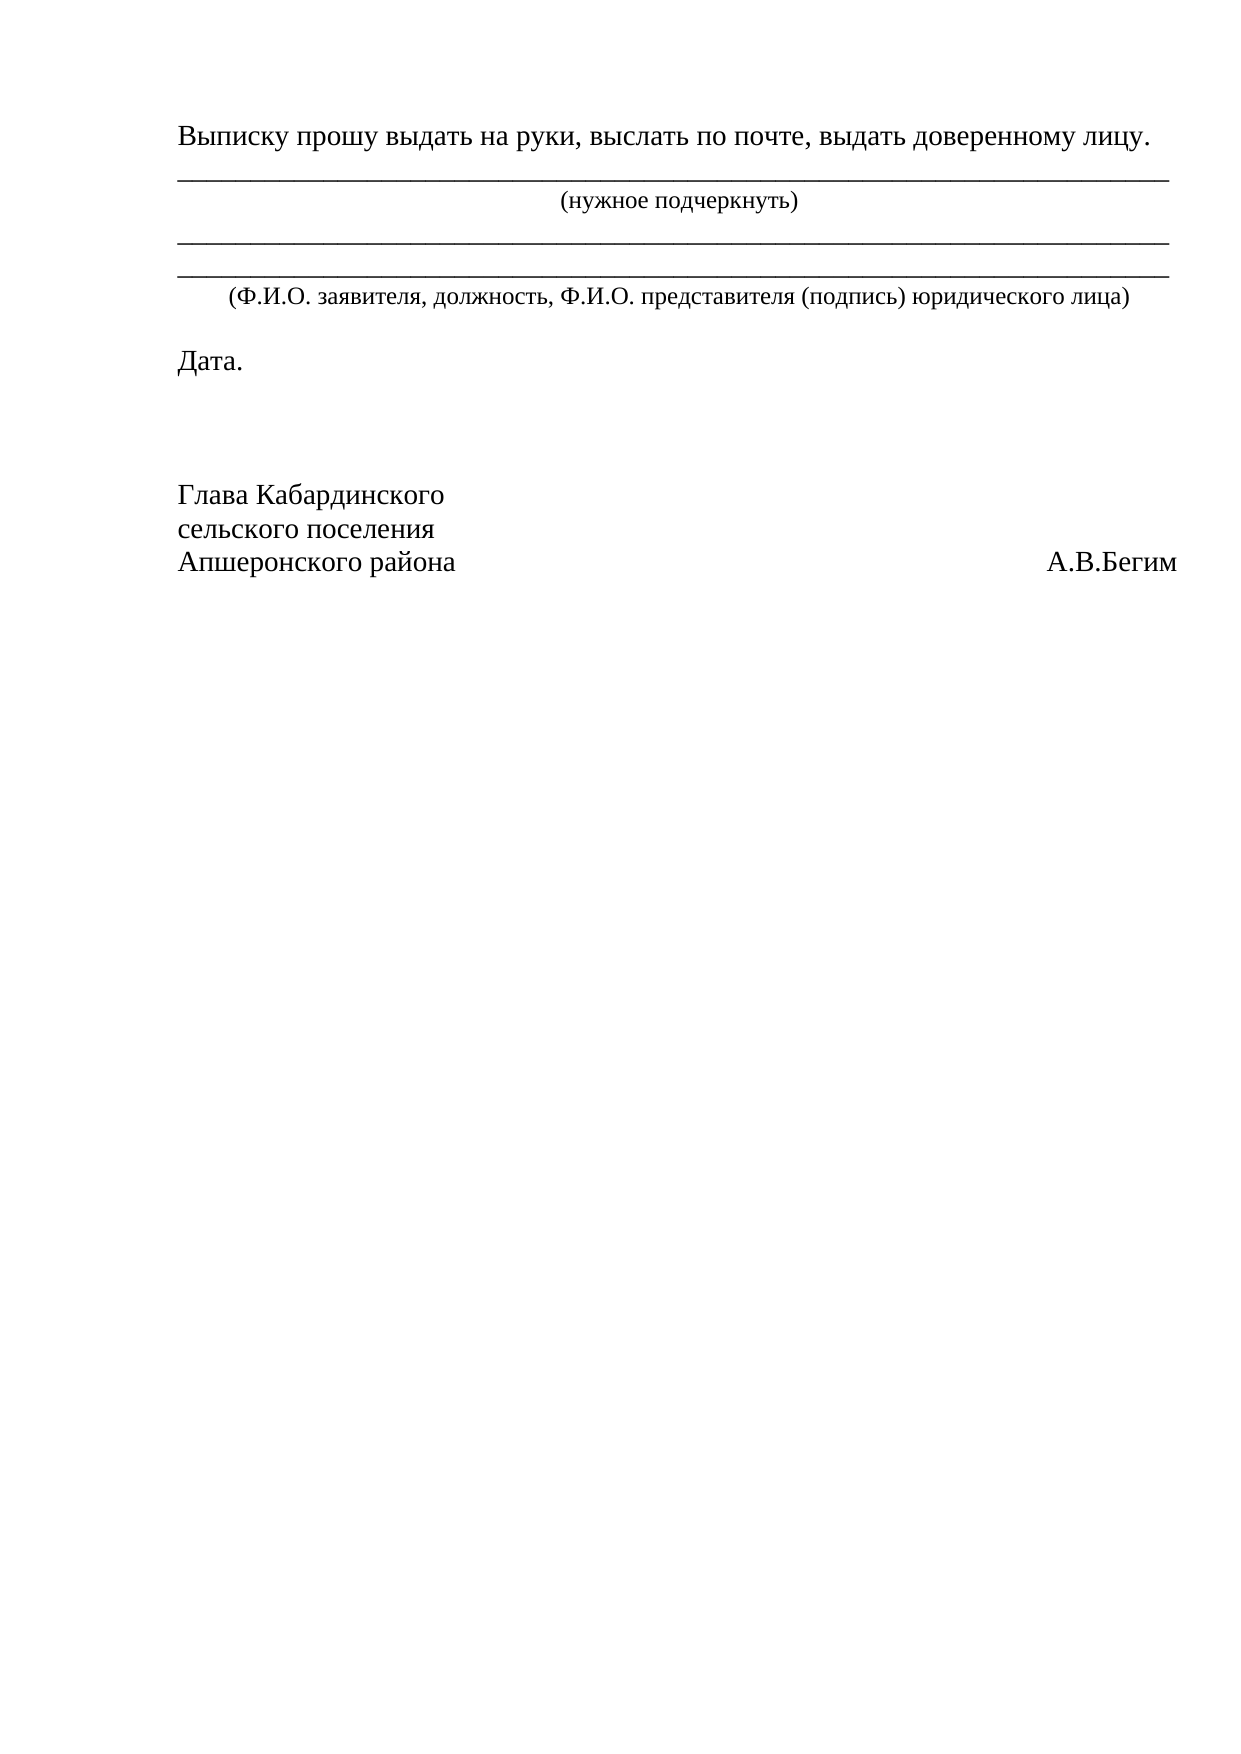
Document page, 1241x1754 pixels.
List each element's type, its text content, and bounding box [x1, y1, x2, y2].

text Дата. [177, 343, 1181, 377]
text Глава Кабардинского [177, 477, 1181, 511]
text (Ф.И.О. заявителя, должность, Ф.И.О. представителя (подпись) юридического лица) [177, 281, 1181, 310]
text (нужное подчеркнуть) [177, 185, 1181, 214]
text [177, 152, 1181, 185]
text Апшеронского района А.В.Бегим [177, 544, 1181, 578]
text ____________________________________________________________________ [177, 247, 1181, 281]
text сельского поселения [177, 511, 1181, 544]
text Выписку прошу выдать на руки, выслать по почте, выдать доверенному лицу. [177, 118, 1181, 152]
text ____________________________________________________________________ [177, 214, 1181, 247]
